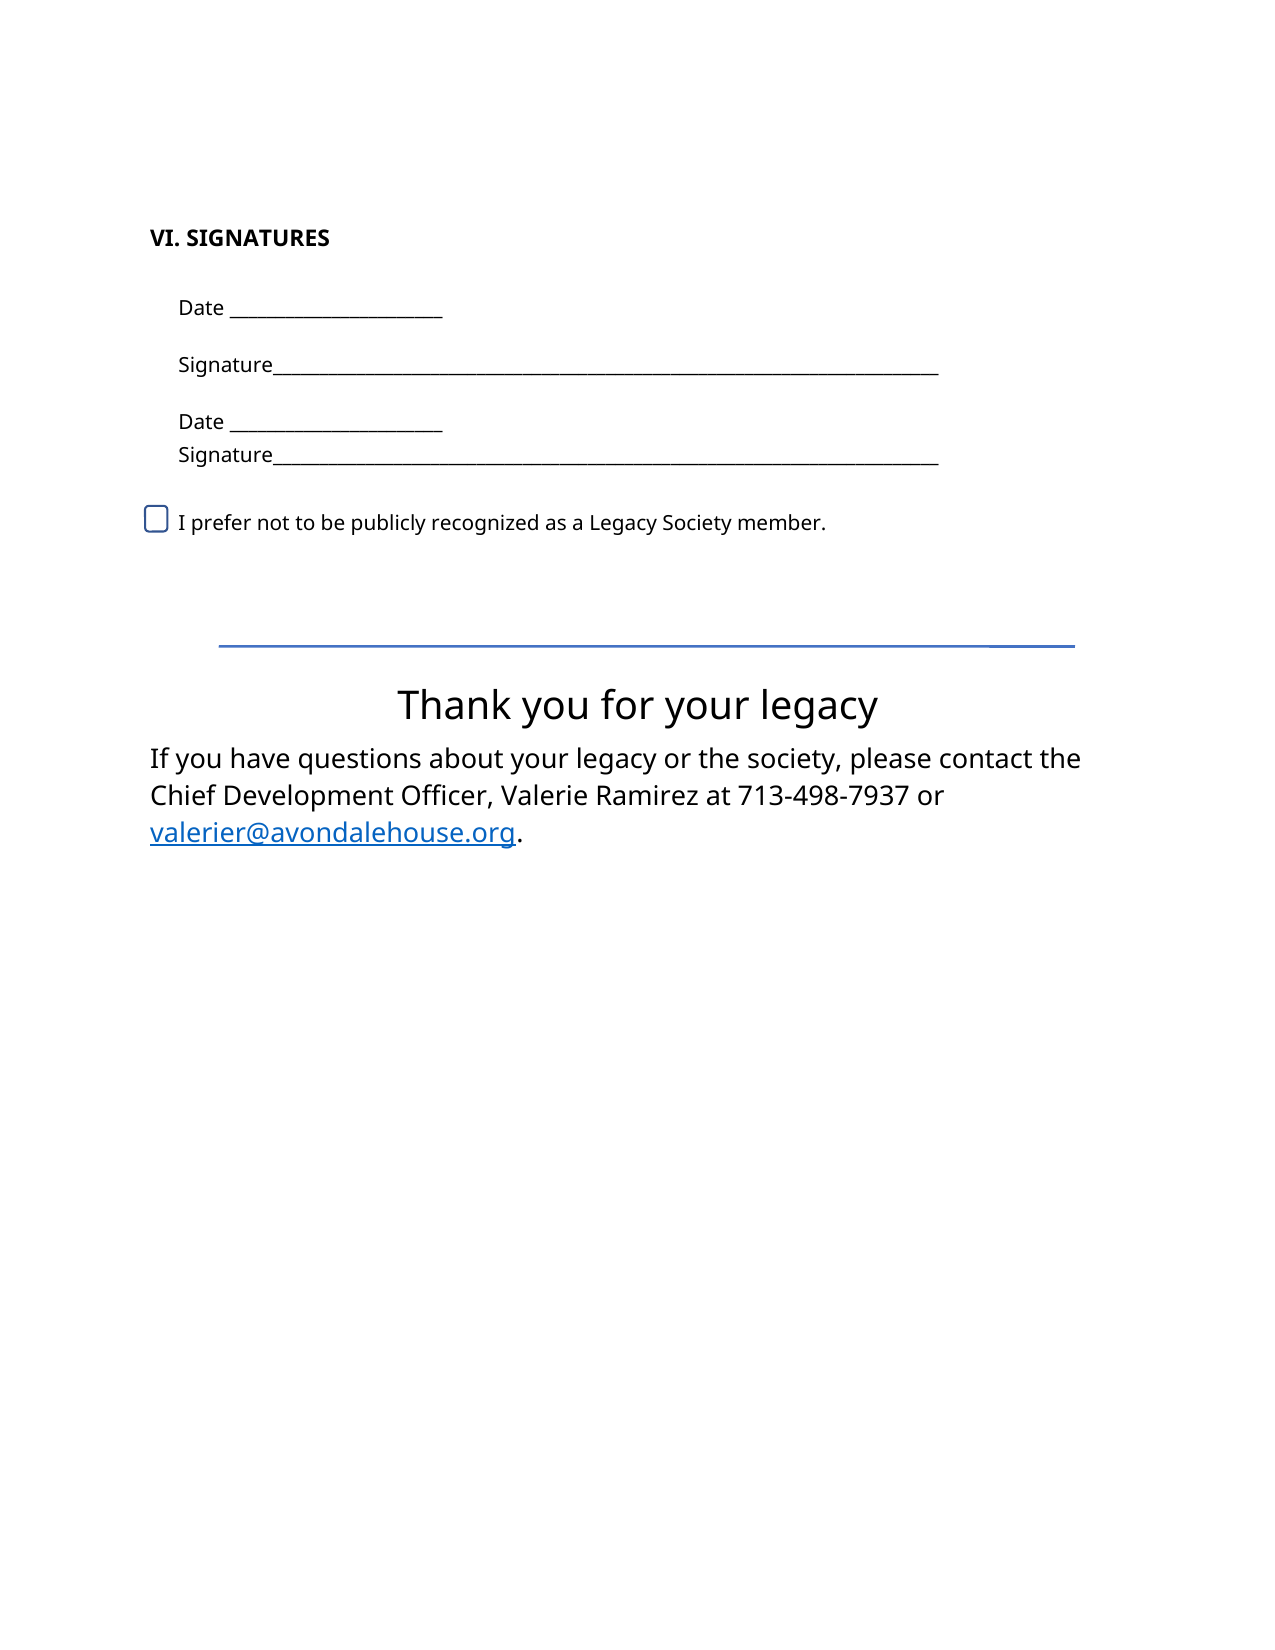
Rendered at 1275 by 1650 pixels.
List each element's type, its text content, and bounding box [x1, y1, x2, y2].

text VI. SIGNATURES [150, 222, 1125, 253]
text If you have questions about your legacy or the society, please contact the Chief Development Officer, Valerie Ramirez at 713-498-7937 or valerier@avondalehouse.org. [150, 739, 1125, 850]
text Date _______________________ Signature________________________________________________________________________ [178, 407, 1125, 468]
text I prefer not to be publicly recognized as a Legacy Society member. [178, 508, 1125, 537]
text Thank you for your legacy [150, 677, 1125, 731]
text Date _______________________ Signature________________________________________________________________________ [178, 293, 1125, 379]
